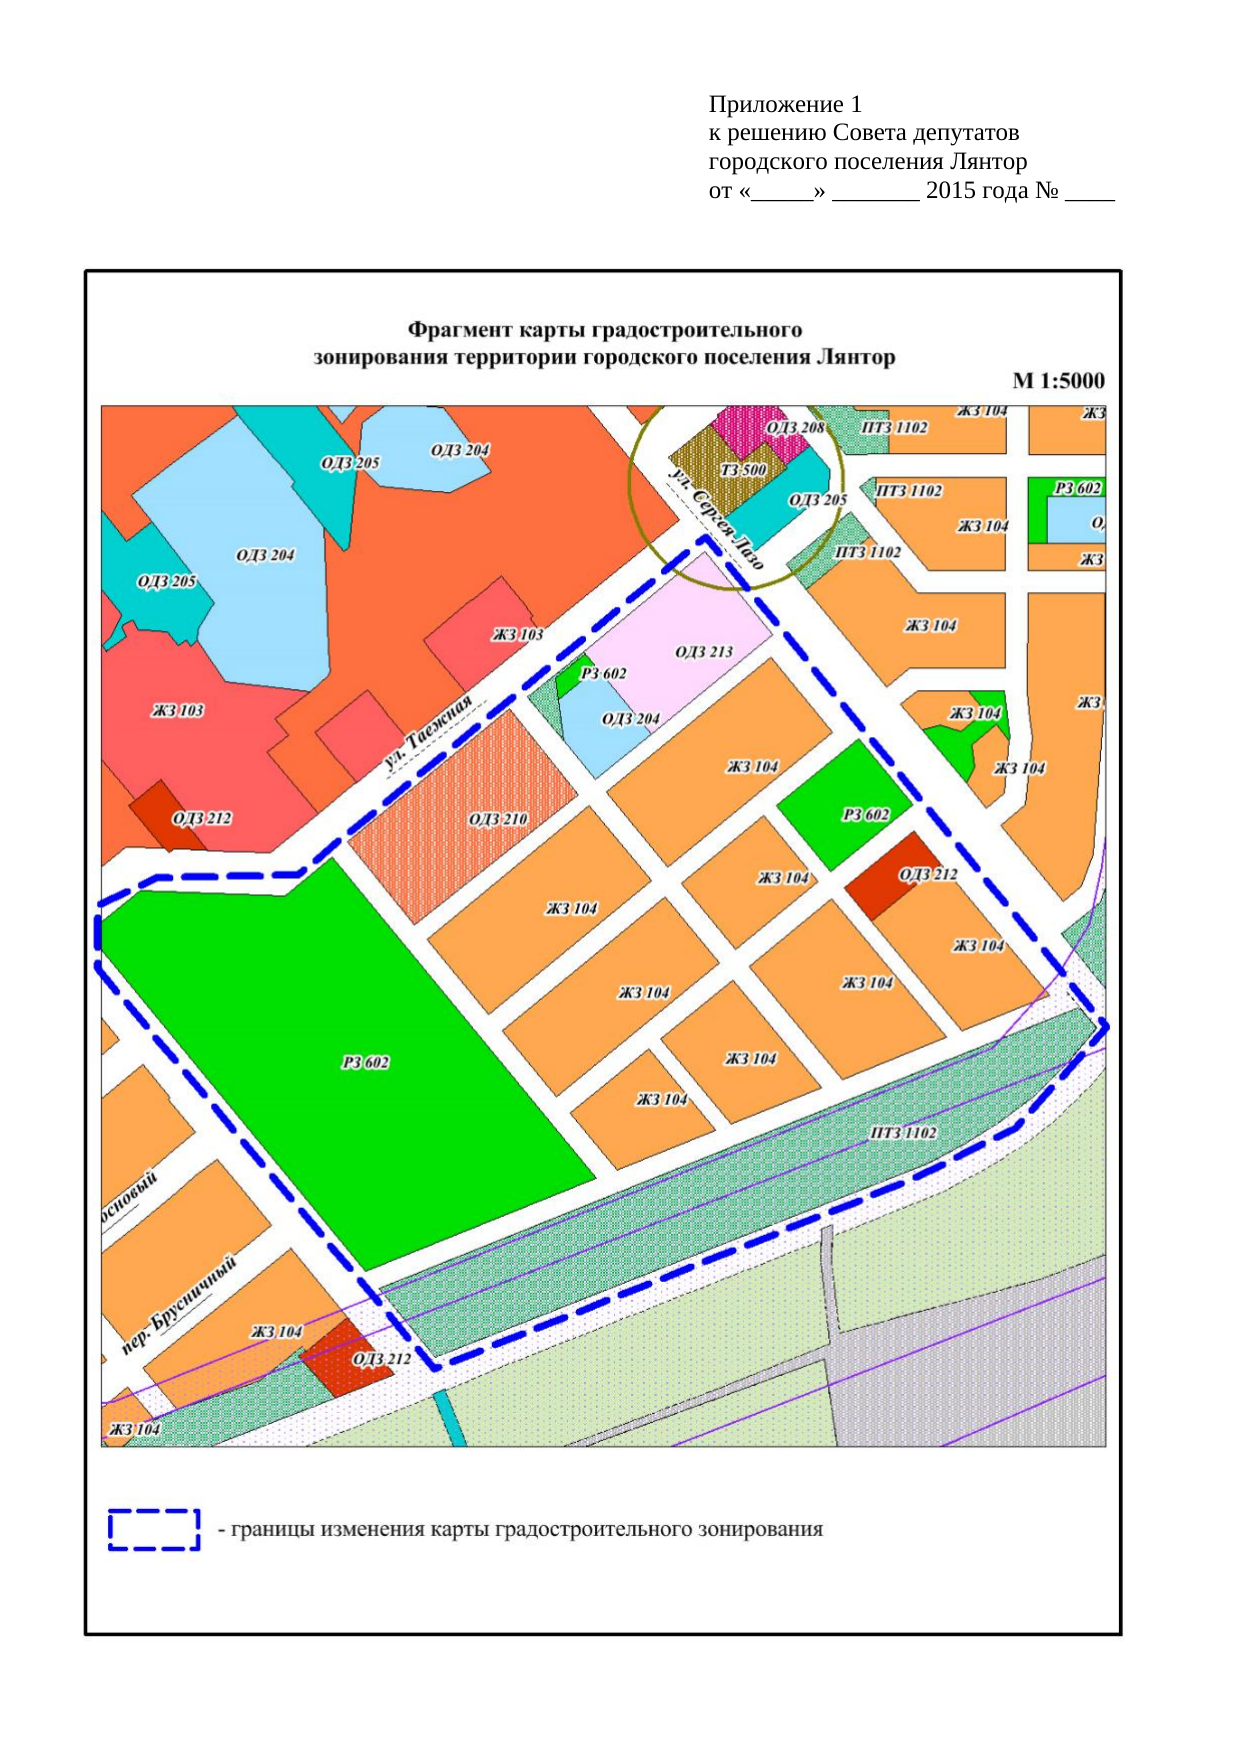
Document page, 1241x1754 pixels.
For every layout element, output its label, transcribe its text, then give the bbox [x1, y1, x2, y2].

picture [43, 89, 1166, 1676]
text городского поселения Лянтор от «_____» _______ 2015 года № ____ [709, 146, 1166, 204]
text Приложение 1 к решению Совета депутатов [709, 89, 1166, 146]
